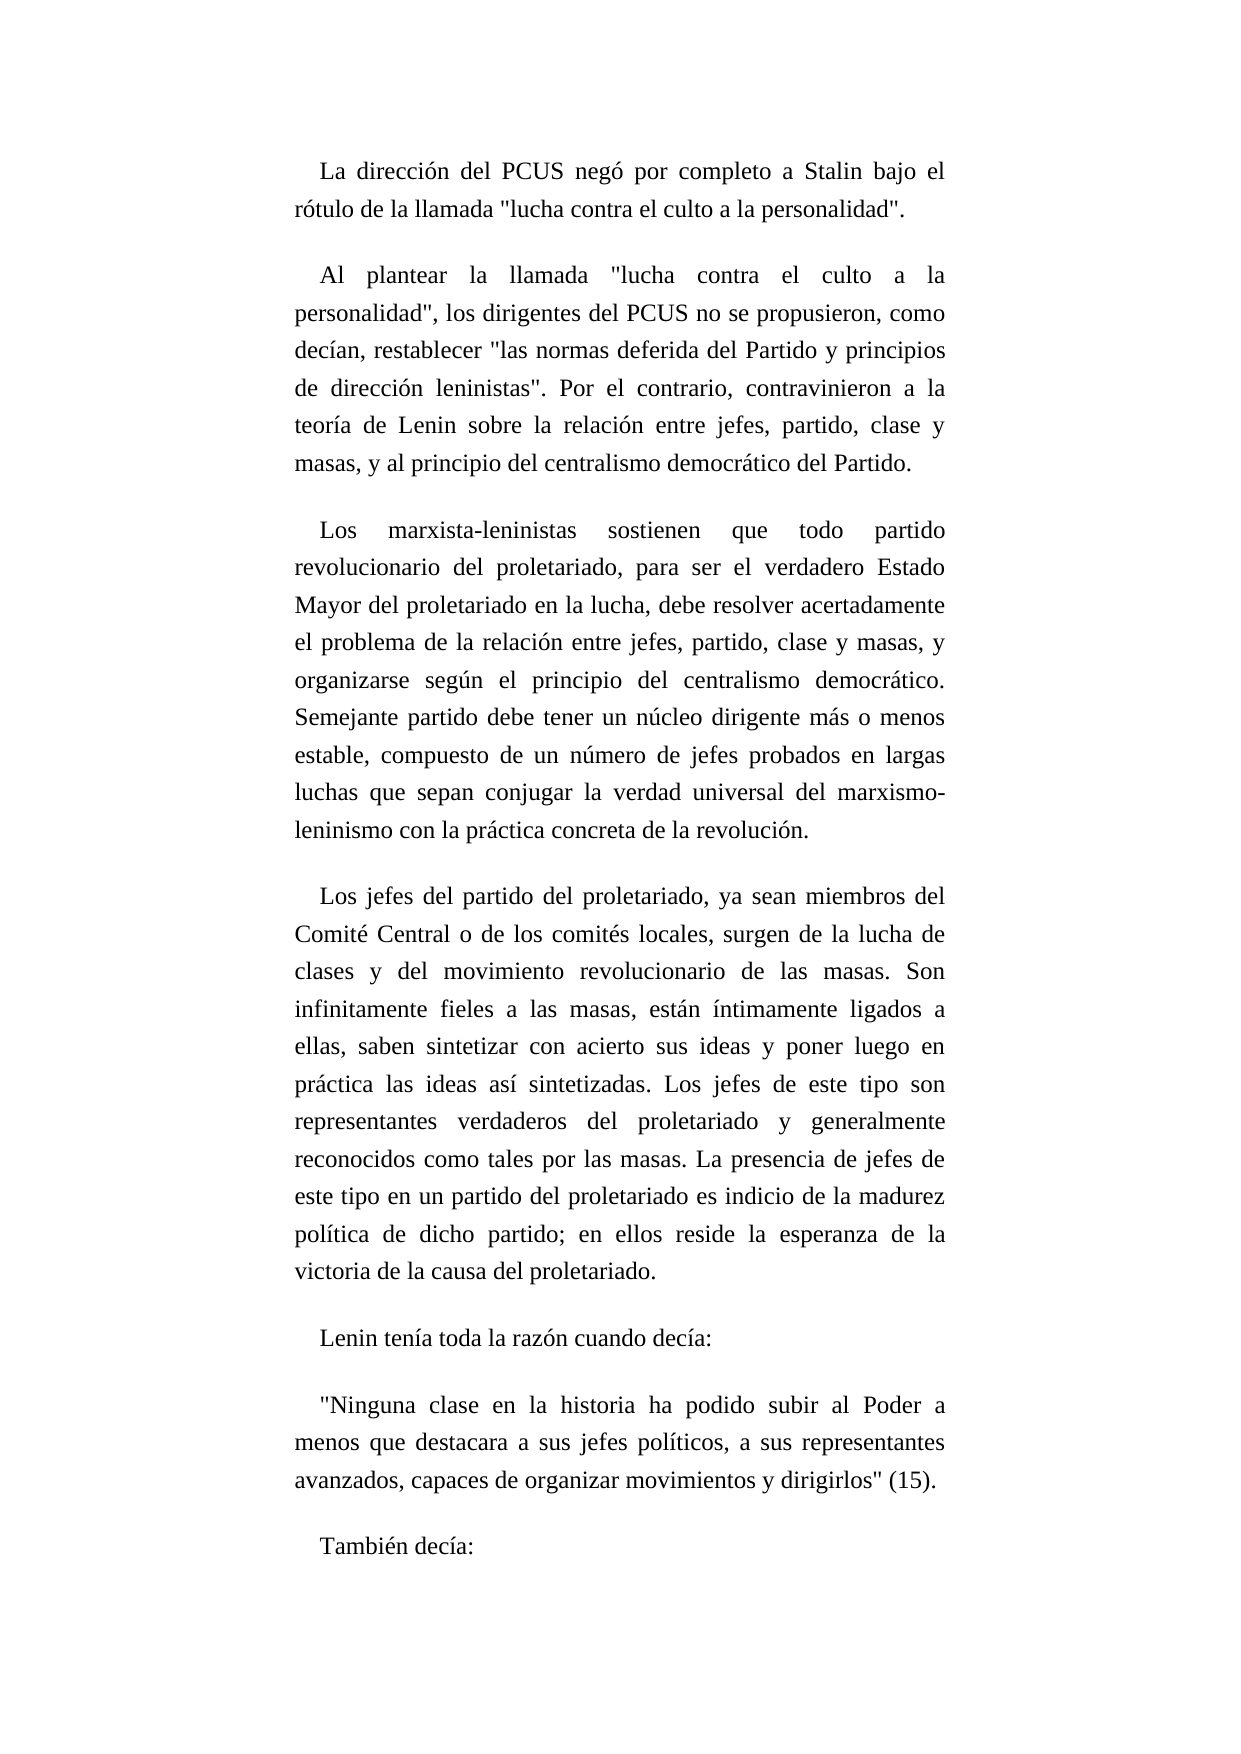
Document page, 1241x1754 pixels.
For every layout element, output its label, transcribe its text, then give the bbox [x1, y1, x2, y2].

text Los jefes del partido del proletariado, ya sean miembros del Comité Central o de los comités locales, surgen de la lucha de clases y del movimiento revolucionario de las masas. Son infinitamente fieles a las masas, están íntimamente ligados a ellas, saben sintetizar con acierto sus ideas y poner luego en práctica las ideas así sintetizadas. Los jefes de este tipo son representantes verdaderos del proletariado y generalmente reconocidos como tales por las masas. La presencia de jefes de este tipo en un partido del proletariado es indicio de la madurez política de dicho partido; en ellos reside la esperanza de la victoria de la causa del proletariado. [294, 873, 946, 1285]
text La dirección del PCUS negó por completo a Stalin bajo el rótulo de la llamada "lucha contra el culto a la personalidad". [294, 148, 946, 223]
text "Ninguna clase en la historia ha podido subir al Poder a menos que destacara a sus jefes políticos, a sus representantes avanzados, capaces de organizar movimientos y dirigirlos" (15). [294, 1381, 946, 1493]
text Al plantear la llamada "lucha contra el culto a la personalidad", los dirigentes del PCUS no se propusieron, como decían, restablecer "las normas deferida del Partido y principios de dirección leninistas". Por el contrario, contravinieron a la teoría de Lenin sobre la relación entre jefes, partido, clase y masas, y al principio del centralismo democrático del Partido. [294, 252, 946, 477]
text También decía: [294, 1523, 946, 1560]
text Los marxista-leninistas sostienen que todo partido revolucionario del proletariado, para ser el verdadero Estado Mayor del proletariado en la lucha, debe resolver acertadamente el problema de la relación entre jefes, partido, clase y masas, y organizarse según el principio del centralismo democrático. Semejante partido debe tener un núcleo dirigente más o menos estable, compuesto de un número de jefes probados en largas luchas que sepan conjugar la verdad universal del marxismo-leninismo con la práctica concreta de la revolución. [294, 506, 946, 843]
text Lenin tenía toda la razón cuando decía: [294, 1314, 946, 1352]
